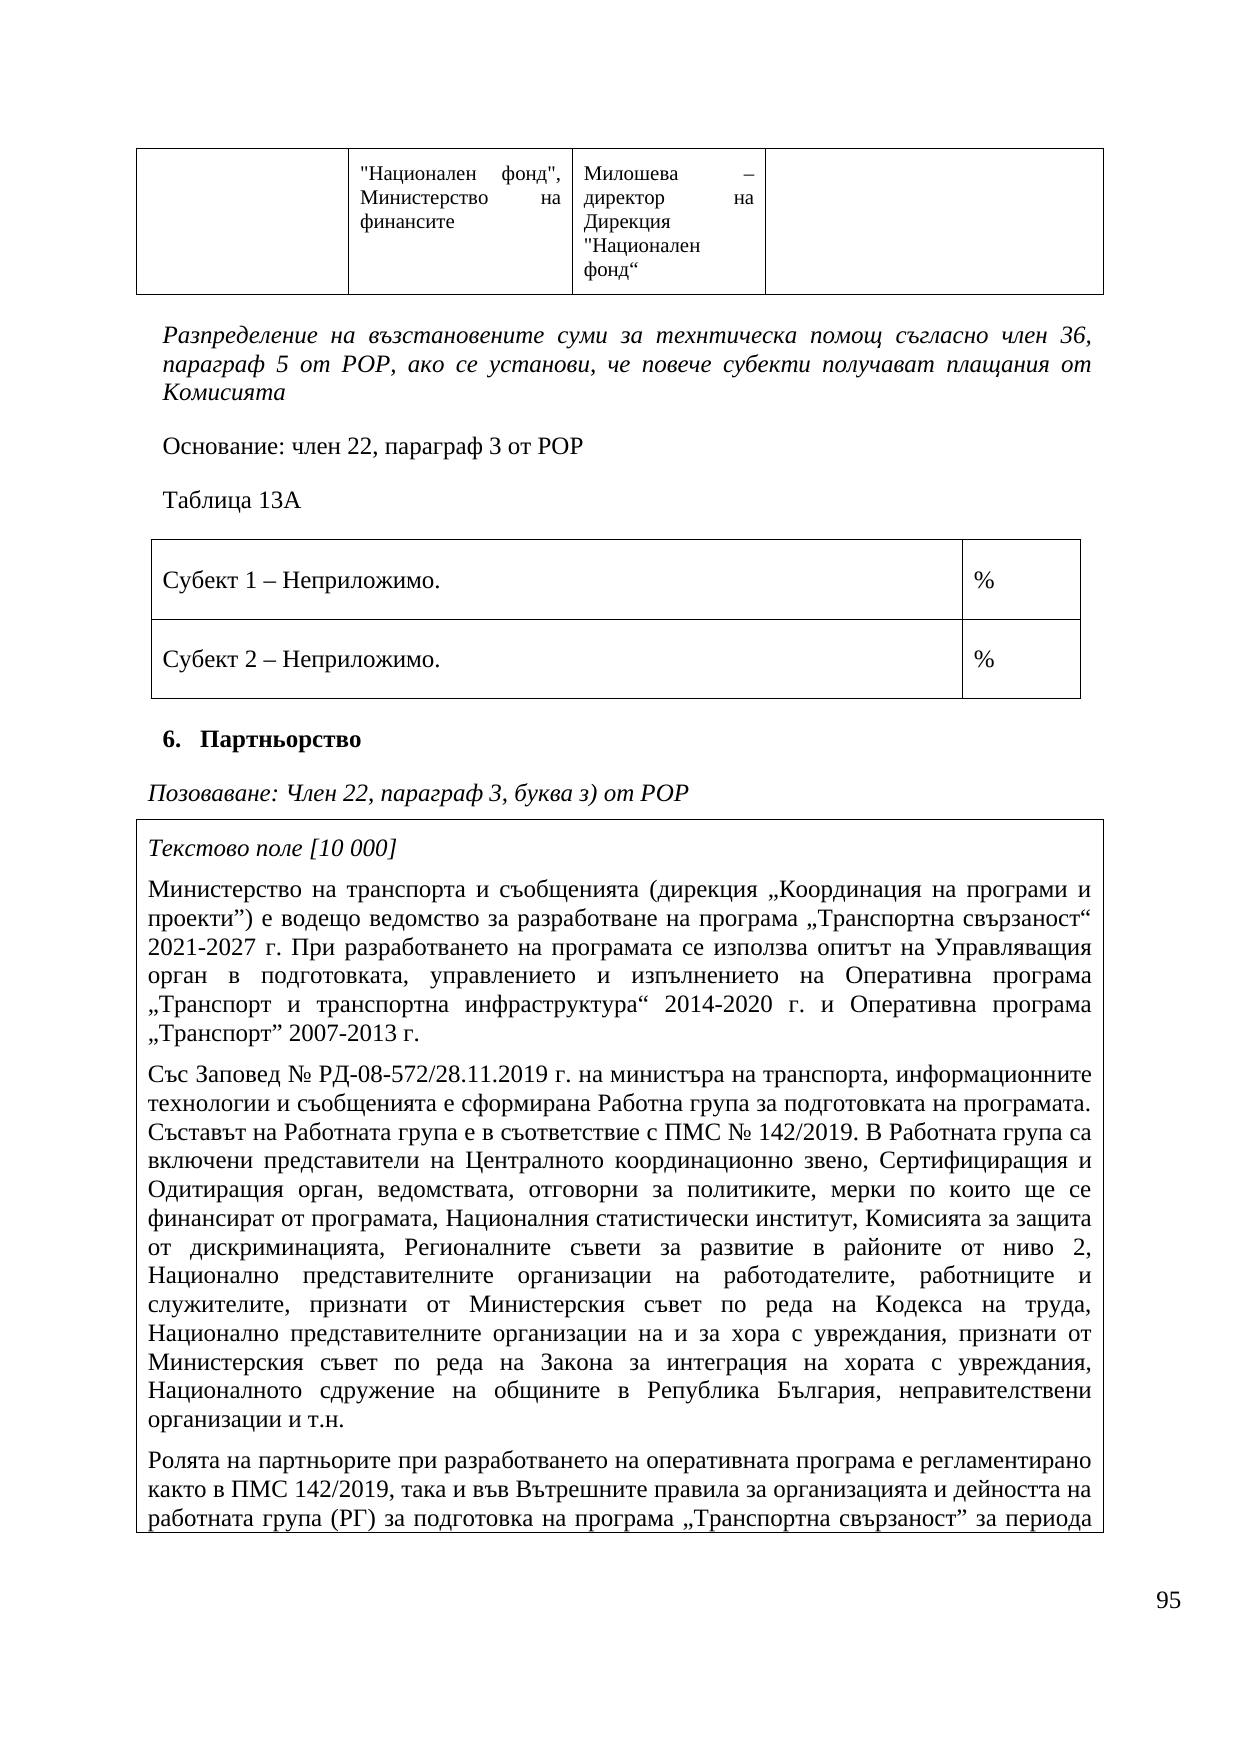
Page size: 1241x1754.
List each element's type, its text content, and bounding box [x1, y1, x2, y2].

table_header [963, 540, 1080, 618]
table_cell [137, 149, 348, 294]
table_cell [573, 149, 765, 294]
text Разпределение на възстановените суми за технтическа помощ съгласно член 36, параграф 5 от РОР, ако се установи, че повече субекти получават плащания от Комисията [162, 320, 1093, 406]
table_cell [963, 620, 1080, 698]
list Партньорство [162, 724, 1093, 753]
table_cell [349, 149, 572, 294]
text Основание: член 22, параграф 3 от РОР [162, 431, 1093, 460]
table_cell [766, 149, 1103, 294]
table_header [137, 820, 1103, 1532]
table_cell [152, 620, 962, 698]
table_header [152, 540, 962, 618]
text Таблица 13А [162, 485, 1093, 514]
text Позоваване: Член 22, параграф 3, буква з) от РОР [148, 778, 1093, 807]
